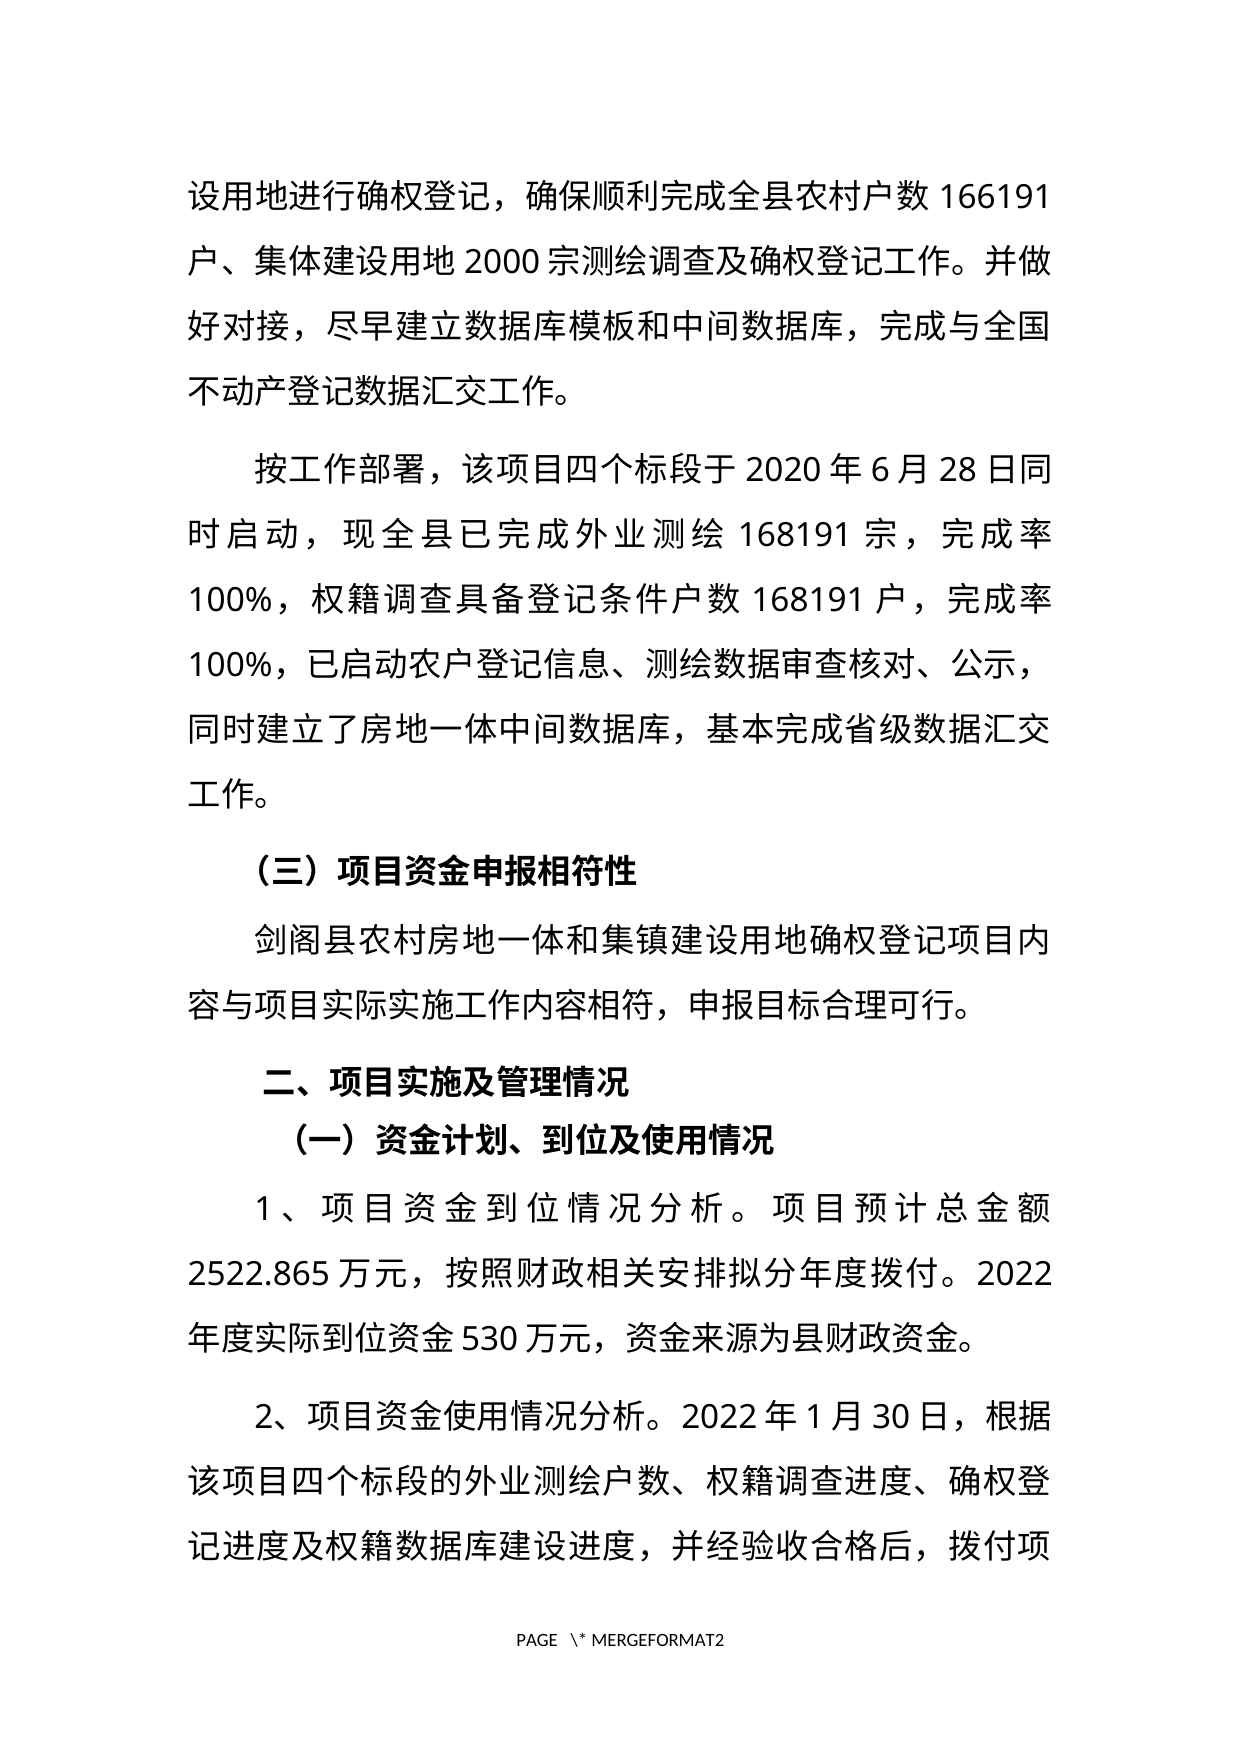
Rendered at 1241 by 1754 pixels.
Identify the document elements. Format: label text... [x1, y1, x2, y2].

text 二、项目实施及管理情况 [187, 1047, 1053, 1106]
text 剑阁县农村房地一体和集镇建设用地确权登记项目内容与项目实际实施工作内容相符，申报目标合理可行。 [187, 905, 1053, 1035]
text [187, 162, 1053, 422]
text 按工作部署，该项目四个标段于2020年6月28日同时启动，现全县已完成外业测绘168191宗，完成率100%，权籍调查具备登记条件户数168191户，完成率100%，已启动农户登记信息、测绘数据审查核对、公示，同时建立了房地一体中间数据库，基本完成省级数据汇交工作。 [187, 434, 1053, 824]
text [187, 1381, 1053, 1576]
text 1、项目资金到位情况分析。项目预计总金额2522.865万元，按照财政相关安排拟分年度拨付。2022年度实际到位资金530万元，资金来源为县财政资金。 [187, 1174, 1053, 1369]
list （三）项目资金申报相符性 [204, 837, 1053, 895]
list （一）资金计划、到位及使用情况 [204, 1106, 1053, 1164]
